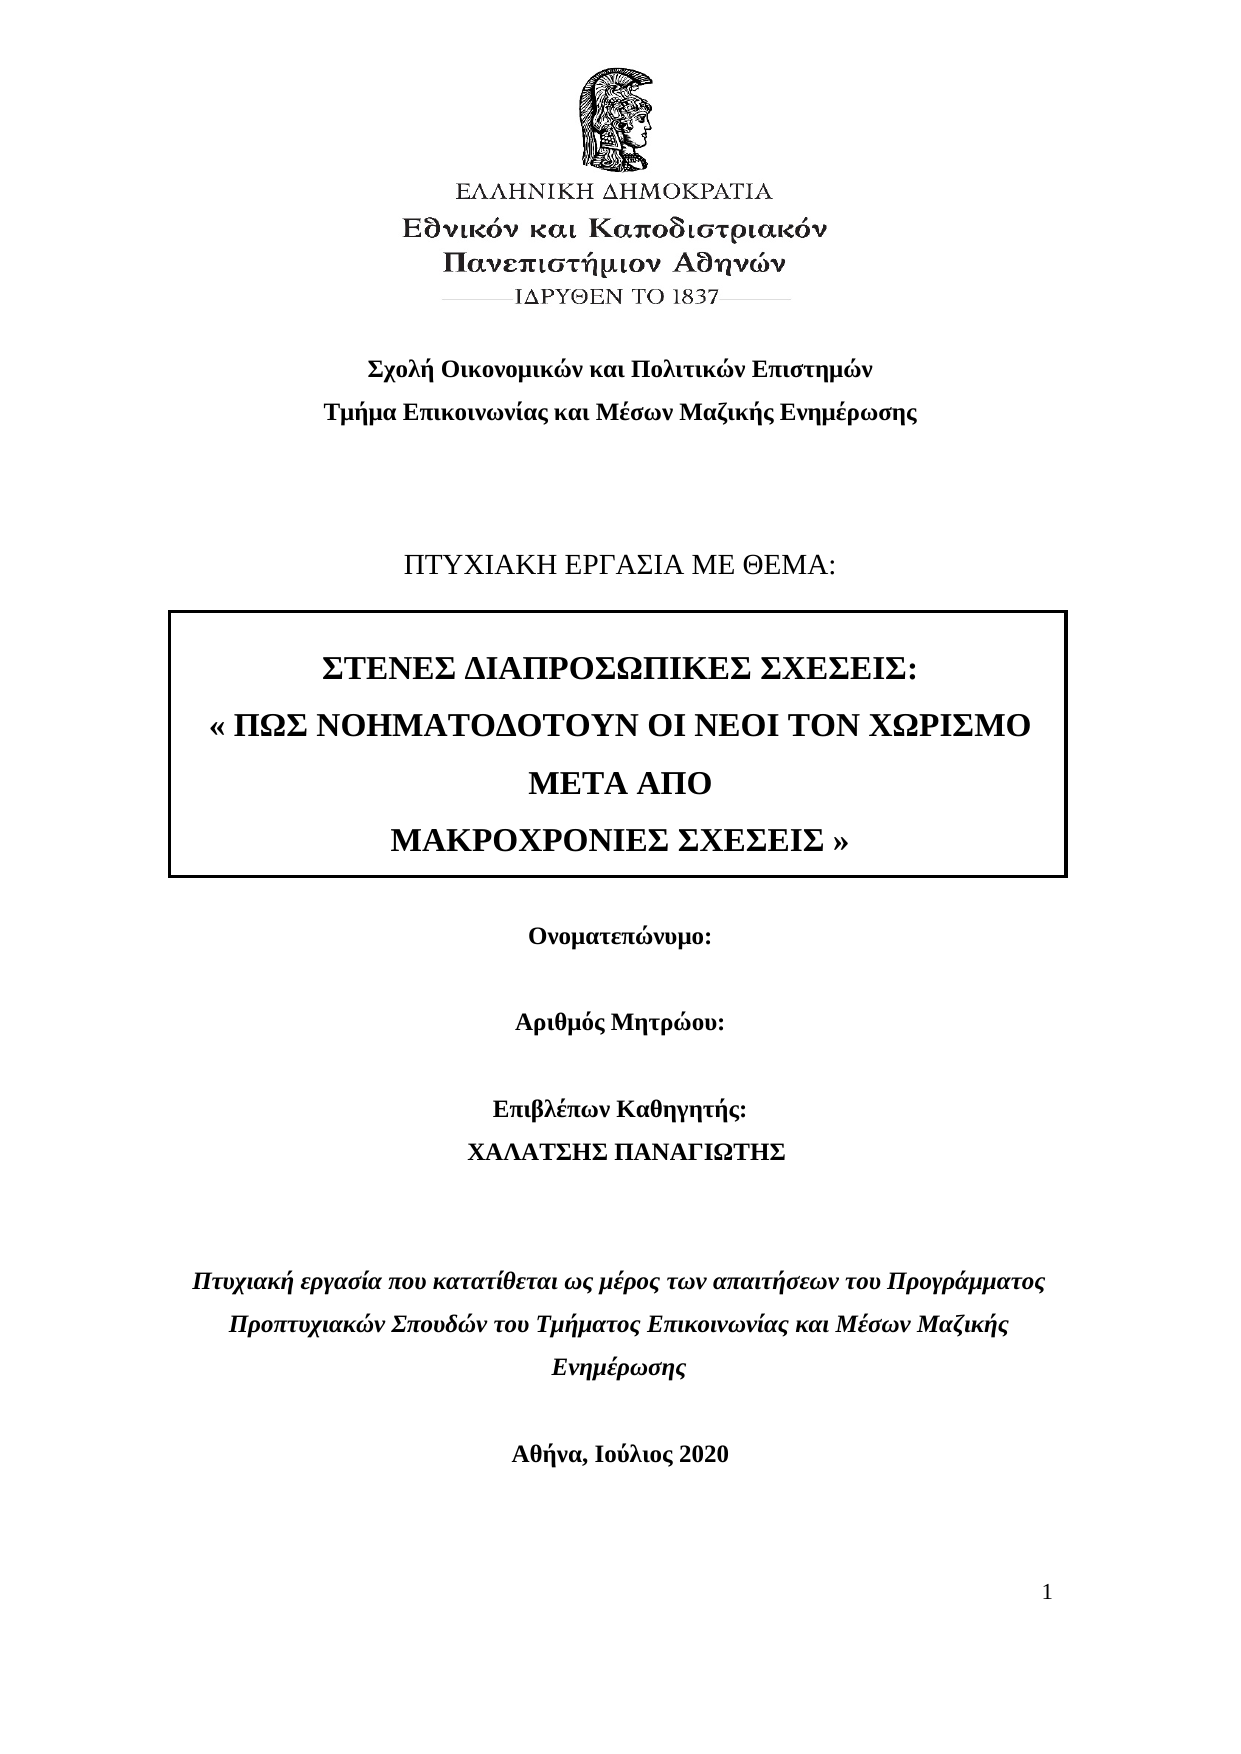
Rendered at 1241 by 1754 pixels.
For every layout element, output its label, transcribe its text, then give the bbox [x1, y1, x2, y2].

text Αθήνα, Ιούλιος 2020 [187, 1439, 1053, 1467]
text Σχολή Οικονομικών και Πολιτικών Επιστημών [187, 354, 1053, 383]
text ΣΤΕΝΕΣ ΔΙΑΠΡΟΣΩΠΙΚΕΣ ΣΧΕΣΕΙΣ: [187, 648, 1053, 686]
text ΜΑΚΡΟΧΡΟΝΙΕΣ ΣΧΕΣΕΙΣ » [187, 821, 1053, 859]
text Αριθμός Μητρώου: [187, 1007, 1053, 1036]
text « ΠΩΣ ΝΟΗΜΑΤΟΔΟΤΟΥΝ ΟΙ ΝΕΟΙ ΤΟΝ ΧΩΡΙΣΜΟ ΜΕΤΑ ΑΠΟ [187, 706, 1053, 801]
text Πτυχιακή εργασία που κατατίθεται ως μέρος των απαιτήσεων του Προγράμματος Προπτυχιακών Σπουδών του Τμήματος Επικοινωνίας και Μέσων Μαζικής Ενημέρωσης [187, 1266, 1053, 1381]
text Τμήμα Επικοινωνίας και Μέσων Μαζικής Ενημέρωσης [187, 397, 1053, 426]
text Επιβλέπων Καθηγητής: [187, 1094, 1053, 1122]
text ΧΑΛΑΤΣΗΣ ΠΑΝΑΓΙΩΤΗΣ [187, 1137, 1053, 1166]
text Ονοματεπώνυμο: [187, 921, 1053, 950]
text ΠΤΥΧΙΑΚΗ ΕΡΓΑΣΙΑ ΜΕ ΘΕΜΑ: [187, 547, 1053, 581]
picture [380, 65, 852, 316]
